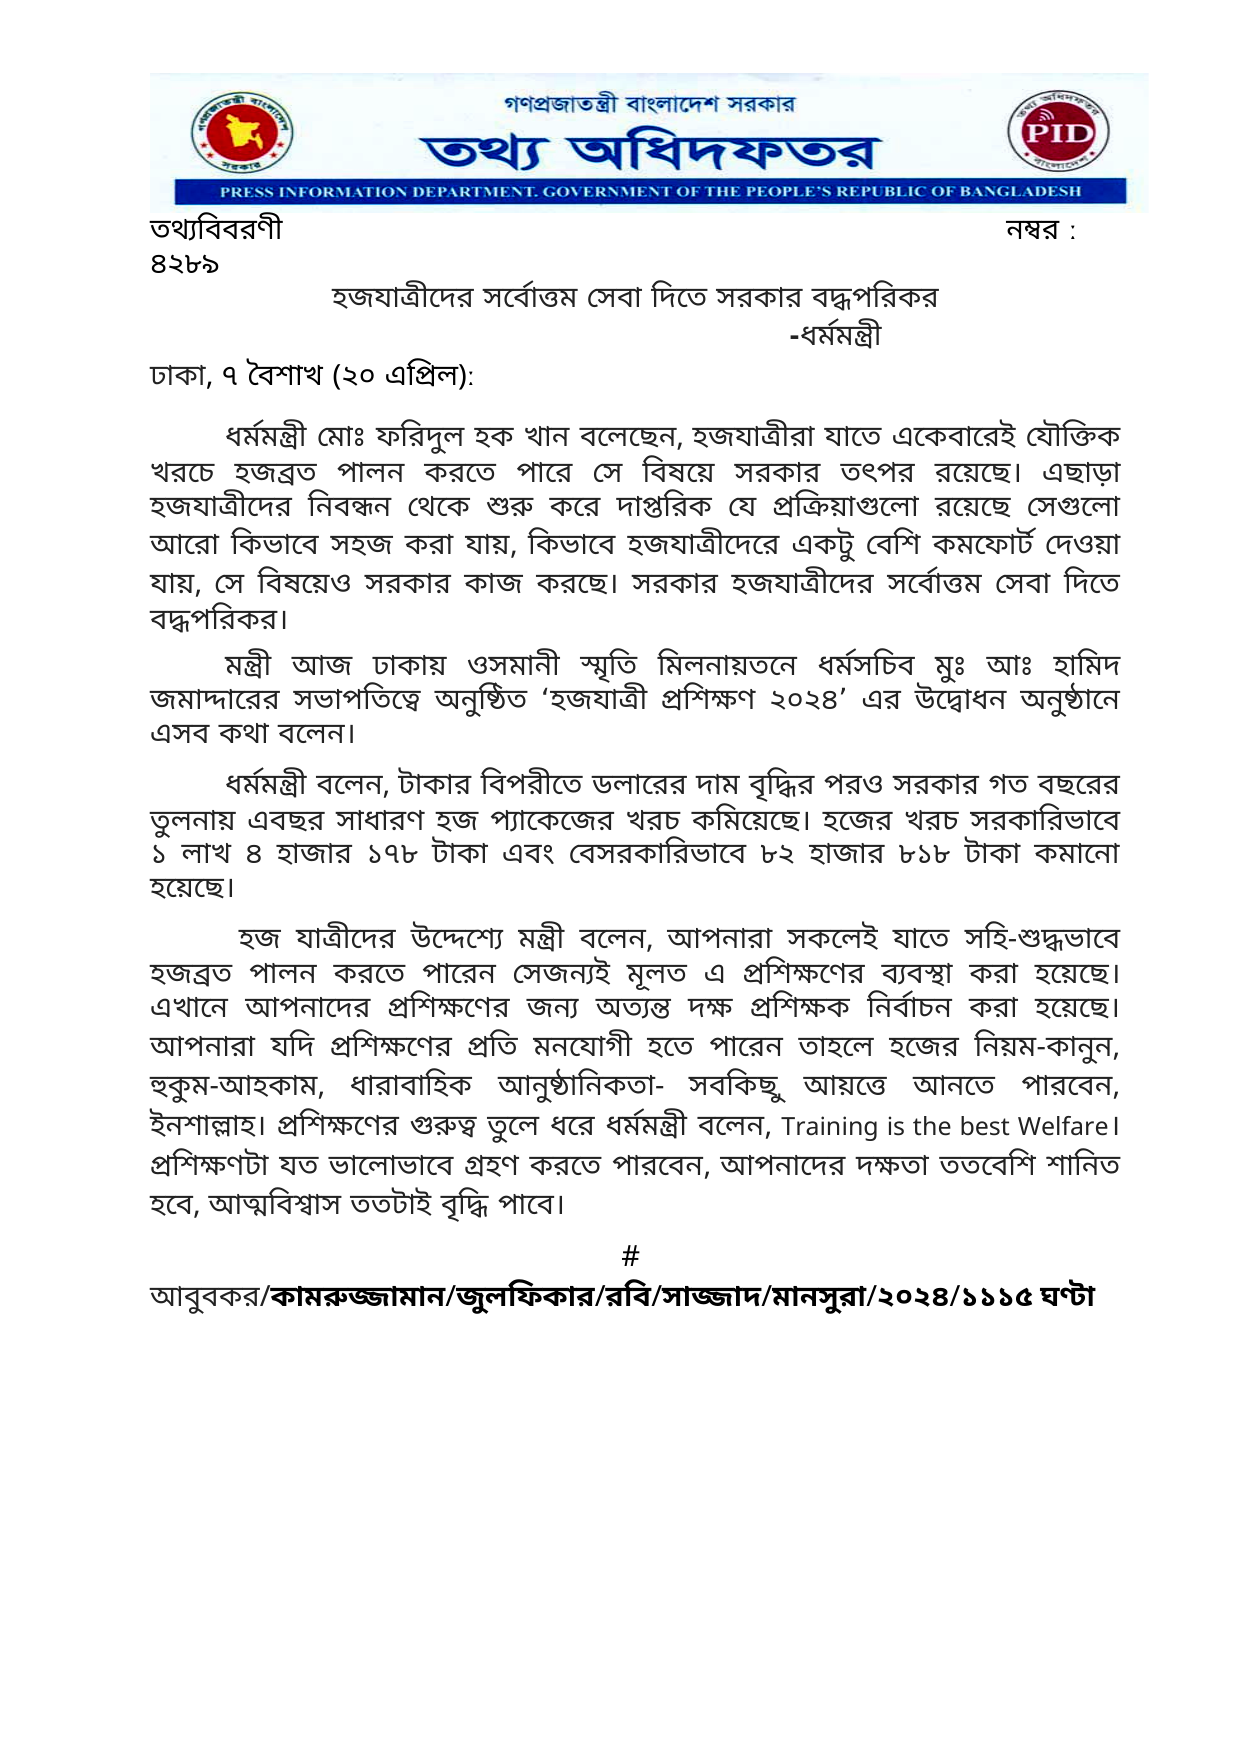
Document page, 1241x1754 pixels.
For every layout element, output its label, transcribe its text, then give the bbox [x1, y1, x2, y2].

text হজযাত্রীদের সর্বোত্তম সেবা দিতে সরকার বদ্ধপরিকর [150, 280, 1120, 314]
text তথ্যবিবরণী নম্বর ː ৪২৮৯ [150, 213, 1120, 280]
text মন্ত্রী আজ ঢাকায় ওসমানী স্মৃতি মিলনায়তনে ধর্মসচিব মুঃ আঃ হামিদ জমাদ্দারের সভাপতিত্বে অনুষ্ঠিত ‘হজযাত্রী প্রশিক্ষণ ২০২৪’ এর উদ্বোধন অনুষ্ঠানে এসব কথা বলেন। [150, 649, 1120, 751]
text -ধর্মমন্ত্রী [150, 314, 1120, 354]
text # [141, 1236, 1120, 1275]
text হজ যাত্রীদের উদ্দেশ্যে মন্ত্রী বলেন, আপনারা সকলেই যাতে সহি-শুদ্ধভাবে হজব্রত পালন করতে পারেন সেজন্যই মূলত এ প্রশিক্ষণের ব্যবস্থা করা হয়েছে। এখানে আপনাদের প্রশিক্ষণের জন্য অত্যন্ত দক্ষ প্রশিক্ষক নির্বাচন করা হয়েছে। আপনারা যদি প্রশিক্ষণের প্রতি মনযোগী হতে পারেন তাহলে হজের নিয়ম-কানুন, হুকুম-আহকাম, ধারাবাহিক আনুষ্ঠানিকতা- সবকিছু আয়ত্তে আনতে পারবেন, ইনশাল্লাহ। প্রশিক্ষণের গুরুত্ব তুলে ধরে ধর্মমন্ত্রী বলেন, Training is the best Welfare। প্রশিক্ষণটা যত ভালোভাবে গ্রহণ করতে পারবেন, আপনাদের দক্ষতা ততবেশি শানিত হবে, আত্মবিশ্বাস ততটাই বৃদ্ধি পাবে। [150, 917, 1120, 1223]
text ধর্মমন্ত্রী মোঃ ফরিদুল হক খান বলেছেন, হজযাত্রীরা যাতে একেবারেই যৌক্তিক খরচে হজব্রত পালন করতে পারে সে বিষয়ে সরকার তৎপর রয়েছে। এছাড়া হজযাত্রীদের নিবন্ধন থেকে শুরু করে দাপ্তরিক যে প্রক্রিয়াগুলো রয়েছে সেগুলো আরো কিভাবে সহজ করা যায়, কিভাবে হজযাত্রীদেরে একটু বেশি কমফোর্ট দেওয়া যায়, সে বিষয়েও সরকার কাজ করছে। সরকার হজযাত্রীদের সর্বোত্তম সেবা দিতে বদ্ধপরিকর। [150, 415, 1120, 636]
text আবুবকর/কামরুজ্জামান/জুলফিকার/রবি/সাজ্জাদ/মানসুরা/২০২৪/১১১৫ ঘণ্টা [150, 1275, 1120, 1318]
text ধর্মমন্ত্রী বলেন, টাকার বিপরীতে ডলারের দাম বৃদ্ধির পরও সরকার গত বছরের তুলনায় এবছর সাধারণ হজ প্যাকেজের খরচ কমিয়েছে। হজের খরচ সরকারিভাবে ১ লাখ ৪ হাজার ১৭৮ টাকা এবং বেসরকারিভাবে ৮২ হাজার ৮১৮ টাকা কমানো হয়েছে। [150, 763, 1120, 905]
text ঢাকা, ৭ বৈশাখ (২০ এপ্রিল)ː [150, 354, 1120, 397]
